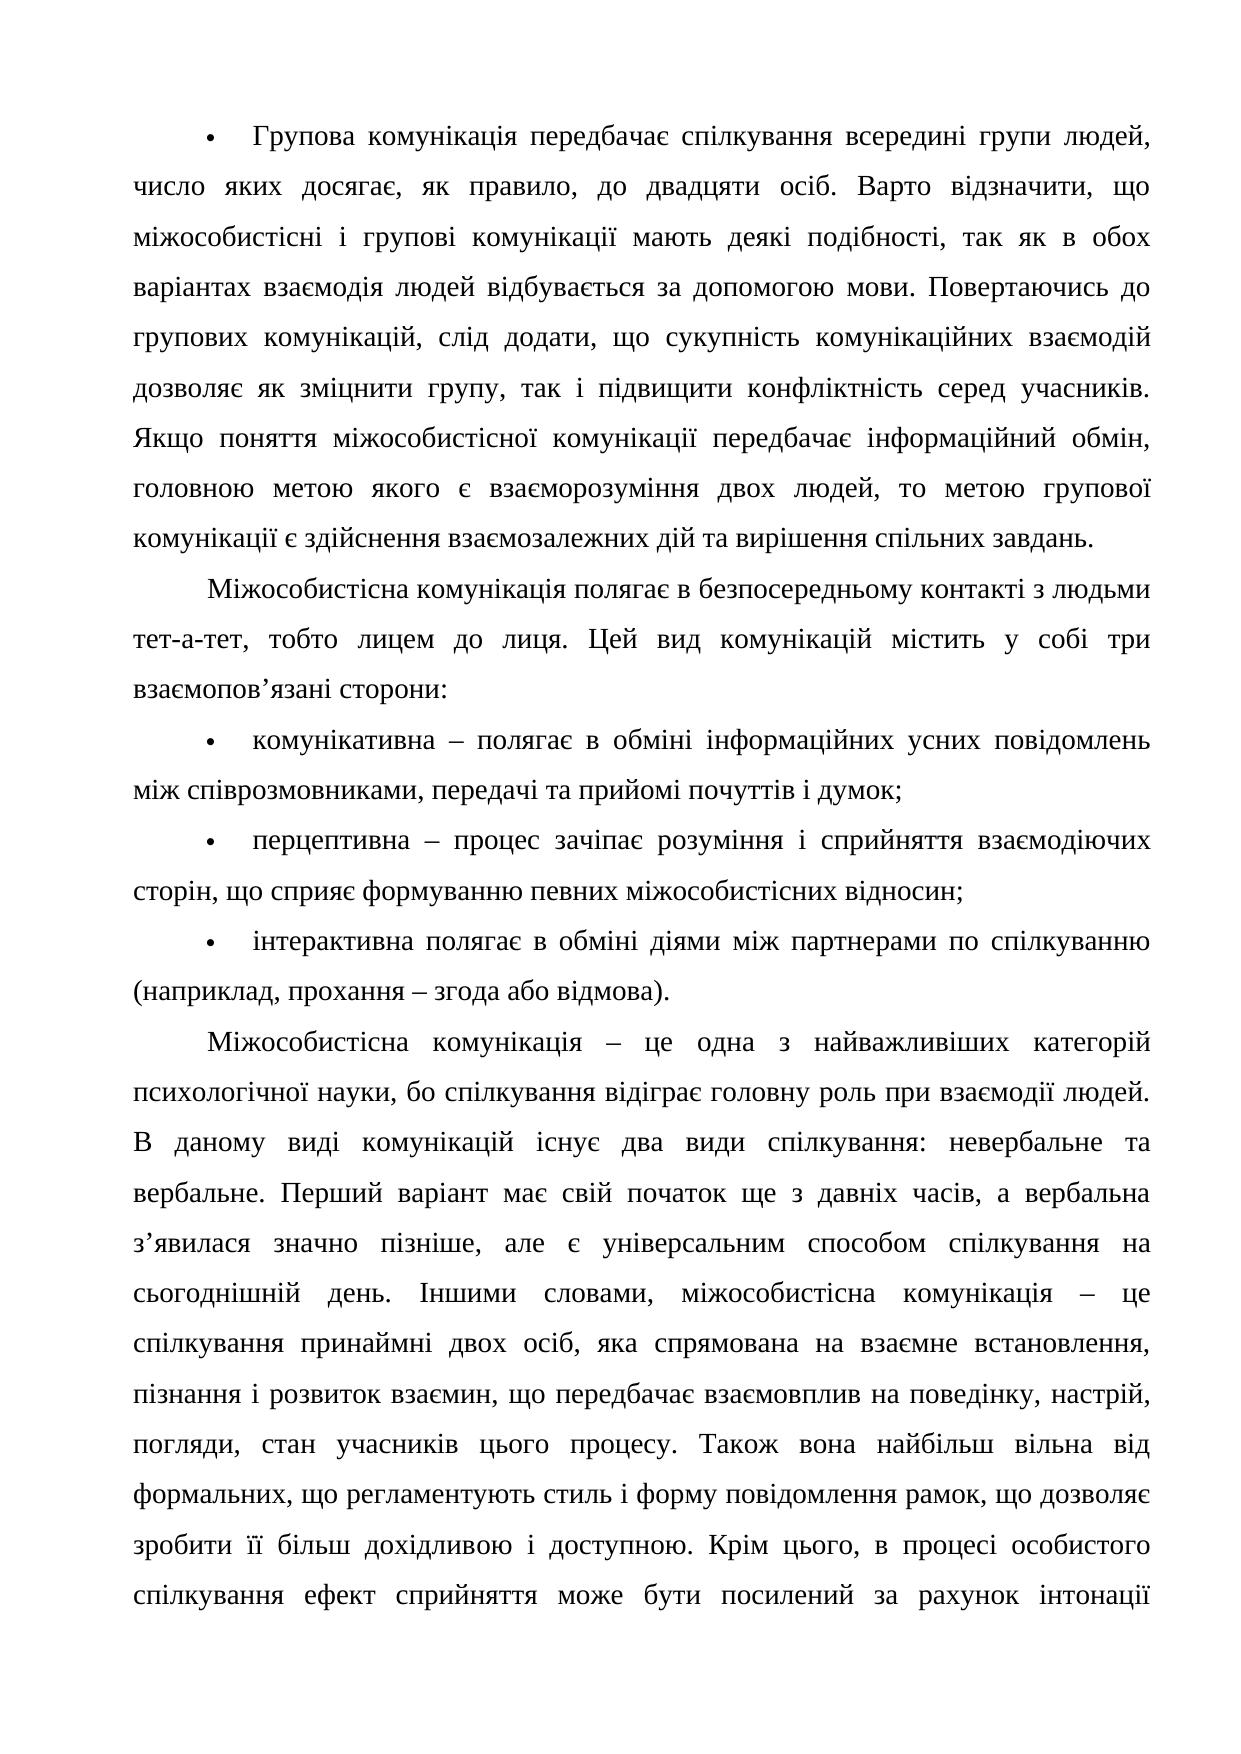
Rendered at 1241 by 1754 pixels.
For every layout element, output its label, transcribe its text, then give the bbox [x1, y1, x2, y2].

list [133, 1024, 1152, 1611]
list інтерактивна полягає в обміні діями між партнерами по спілкуванню (наприклад, прохання – згода або відмова). [133, 923, 1152, 1007]
list Міжособистісна комунікація полягає в безпосередньому контакті з людьми тет-а-тет, тобто лицем до лиця. Цей вид комунікацій містить у собі три взаємопов’язані сторони: [133, 571, 1152, 705]
list перцептивна – процес зачіпає розуміння і сприйняття взаємодіючих сторін, що сприяє формуванню певних міжособистісних відносин; [133, 822, 1152, 906]
list комунікативна – полягає в обміні інформаційних усних повідомлень між співрозмовниками, передачі та прийомі почуттів і думок; [133, 722, 1152, 806]
list Групова комунікація передбачає спілкування всередині групи людей, число яких досягає, як правило, до двадцяти осіб. Варто відзначити, що міжособистісні і групові комунікації мають деякі подібності, так як в обох варіантах взаємодія людей відбувається за допомогою мови. Повертаючись до групових комунікацій, слід додати, що сукупність комунікаційних взаємодій дозволяє як зміцнити групу, так і підвищити конфліктність серед учасників. Якщо поняття міжособистісної комунікації передбачає інформаційний обмін, головною метою якого є взаєморозуміння двох людей, то метою групової комунікації є здійснення взаємозалежних дій та вирішення спільних завдань. [133, 118, 1152, 554]
